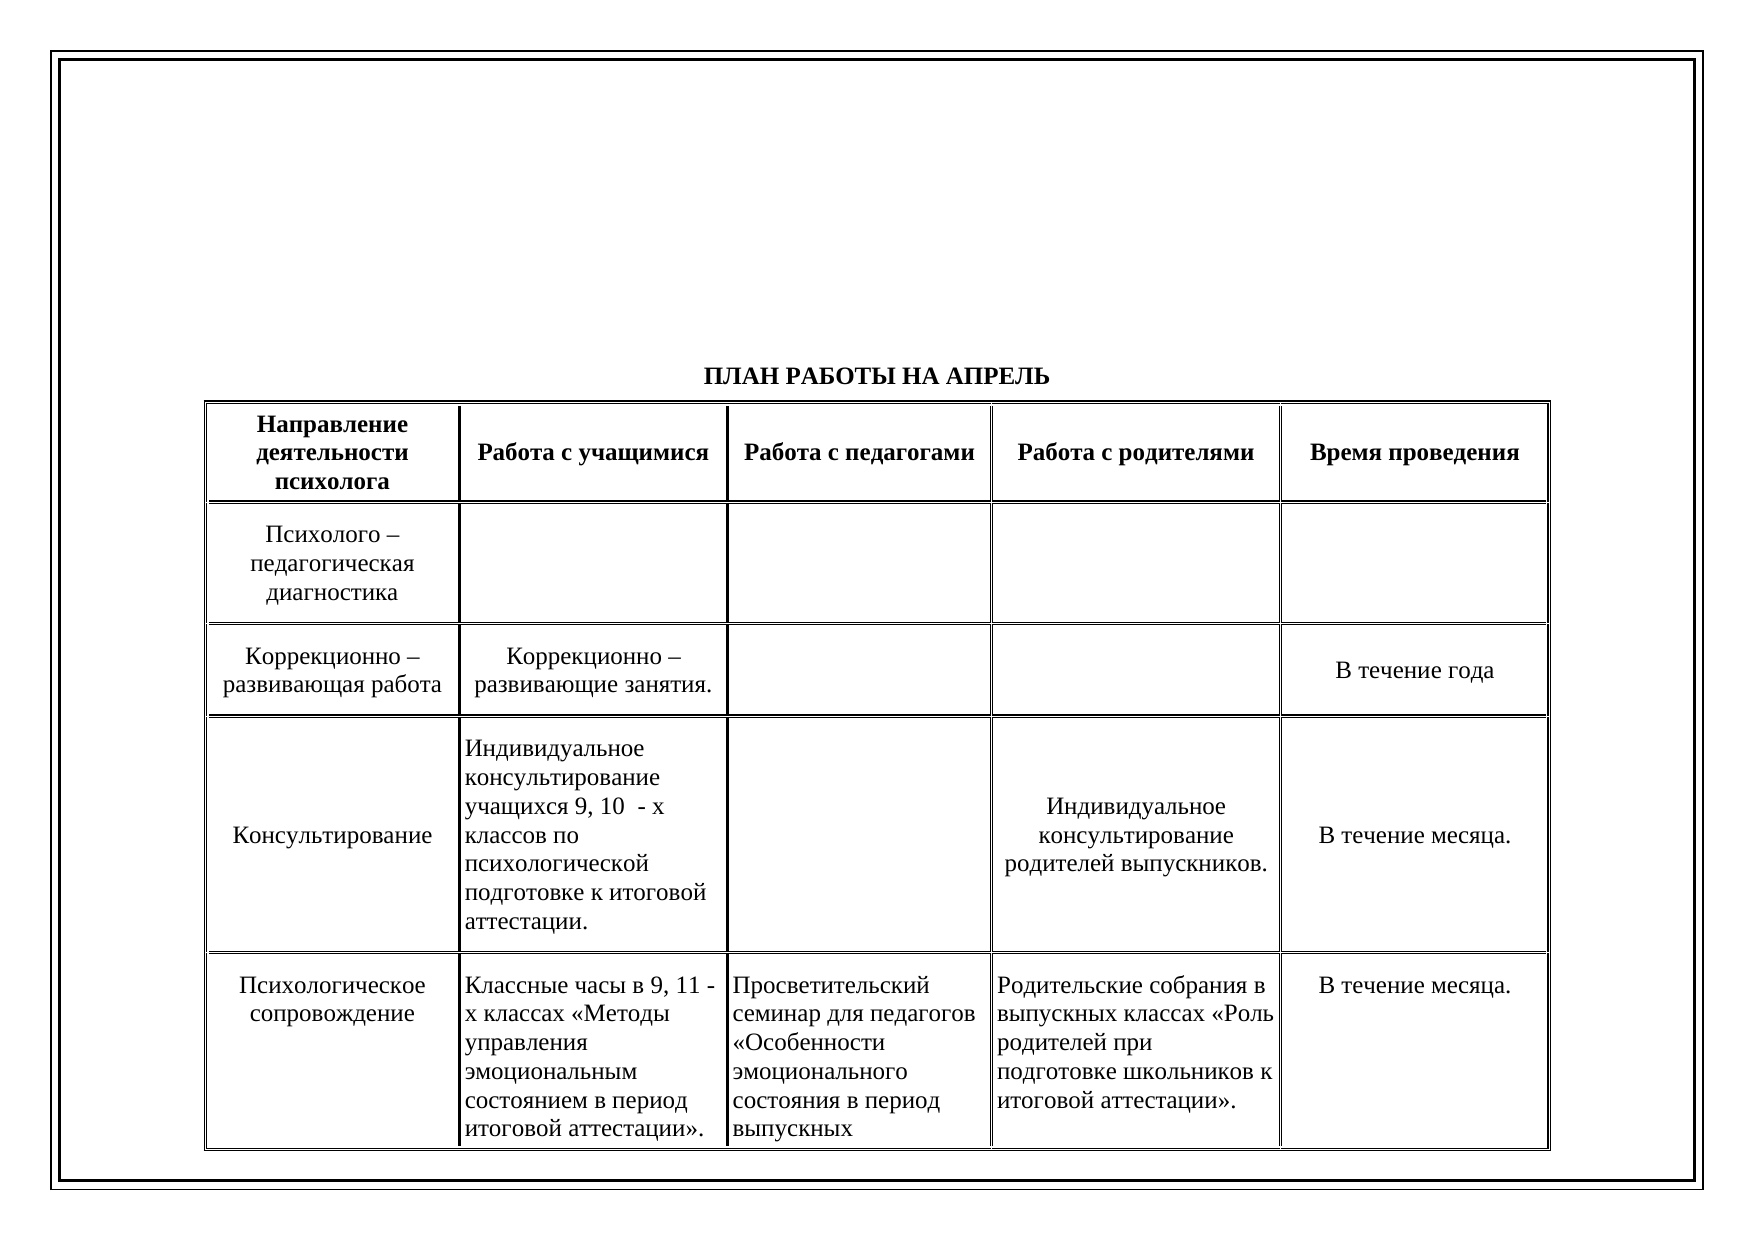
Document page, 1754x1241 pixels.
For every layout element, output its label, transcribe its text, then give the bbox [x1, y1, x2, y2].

table_cell Индивидуальное консультирование родителей выпускников. [993, 718, 1279, 951]
table_header Время проведения [1281, 404, 1547, 500]
table_cell [729, 504, 990, 622]
table_cell В течение года [1281, 622, 1549, 714]
table_header Работа с родителями [991, 404, 1281, 500]
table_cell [727, 954, 991, 1148]
text ПЛАН РАБОТЫ НА АПРЕЛЬ [118, 358, 1636, 389]
table_cell Коррекционно – развивающие занятия. [461, 625, 726, 714]
table_cell [729, 718, 990, 951]
table_cell В течение месяца. [1282, 714, 1548, 951]
table_cell [993, 504, 1279, 622]
table_cell Индивидуальное консультирование учащихся 9, 10 - х классов по психологической подготовке к итоговой аттестации. [461, 718, 726, 951]
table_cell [991, 954, 1281, 1148]
table_cell [729, 625, 990, 714]
table_header Работа с педагогами [727, 404, 991, 500]
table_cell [459, 954, 727, 1148]
table_cell Коррекционно – развивающая работа [205, 622, 459, 714]
table_cell [1282, 500, 1548, 622]
table_cell Консультирование [207, 714, 458, 951]
table_cell [461, 504, 726, 622]
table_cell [205, 951, 459, 1148]
table_header Направление деятельности психолога [207, 404, 459, 500]
table_header Работа с учащимися [459, 404, 727, 500]
table_cell [993, 625, 1279, 714]
table_cell Психолого – педагогическая диагностика [207, 500, 458, 622]
table_cell В течение месяца. [1281, 951, 1549, 1148]
